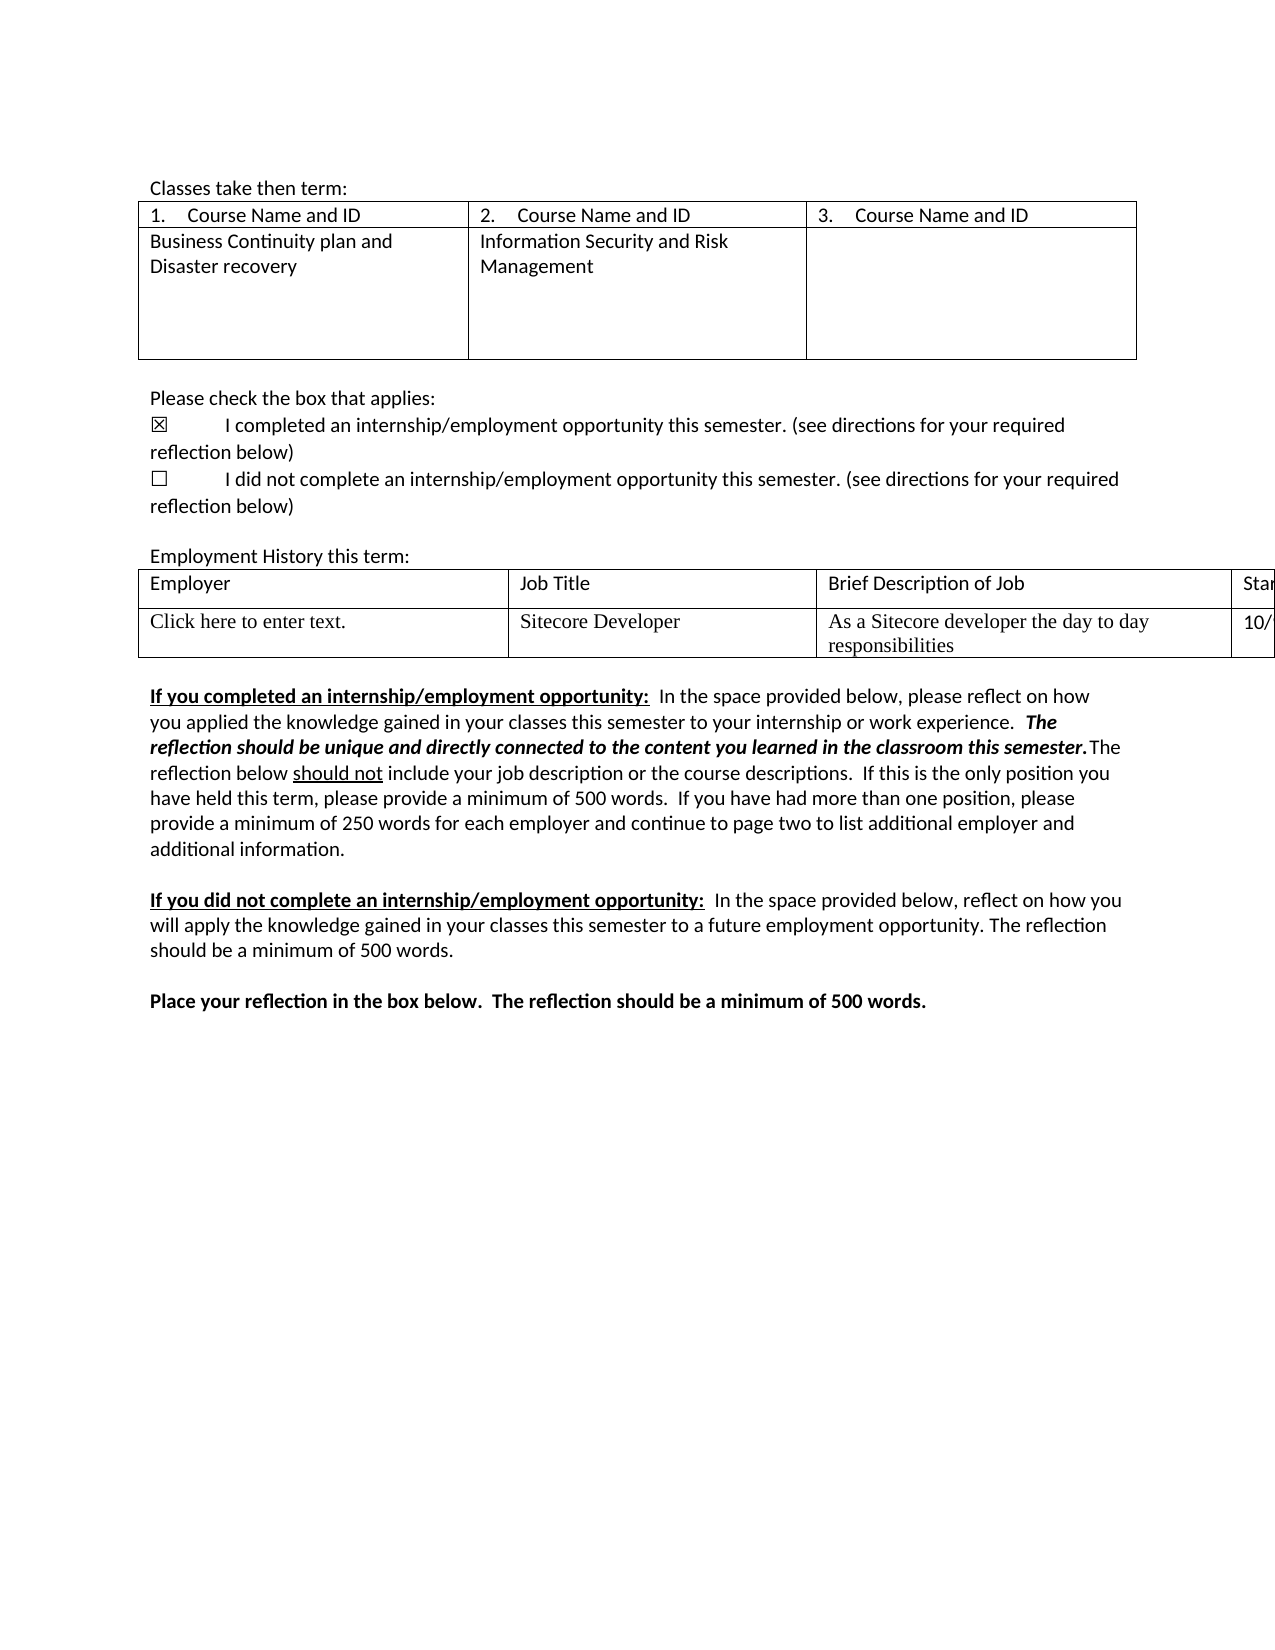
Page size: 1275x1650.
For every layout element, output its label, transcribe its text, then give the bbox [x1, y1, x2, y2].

table_header Start Date [1232, 570, 1274, 608]
text Place your reflection in the box below. The reflection should be a minimum of 500 words. [150, 988, 1125, 1014]
text I did not complete an internship/employment opportunity this semester. (see directions for your required reflection below) [150, 464, 1125, 518]
table_cell Information Security and Risk Management [469, 228, 806, 359]
table_header Course Name and ID [139, 202, 468, 227]
text If you did not complete an internship/employment opportunity: In the space provided below, reflect on how you will apply the knowledge gained in your classes this semester to a future employment opportunity. The reflection should be a minimum of 500 words. [150, 887, 1125, 963]
text If you completed an internship/employment opportunity: In the space provided below, please reflect on how you applied the knowledge gained in your classes this semester to your internship or work experience. The reflection should be unique and directly connected to the content you learned in the classroom this semester.The reflection below should not include your job description or the course descriptions. If this is the only position you have held this term, please provide a minimum of 500 words. If you have had more than one position, please provide a minimum of 250 words for each employer and continue to page two to list additional employer and additional information. [150, 683, 1125, 861]
table_header Employer [139, 570, 508, 608]
table_header Course Name and ID [469, 202, 806, 227]
table_cell [807, 228, 1136, 359]
table_header Job Title [509, 570, 816, 608]
table_header Course Name and ID [807, 202, 1136, 227]
text Classes take then term: [150, 175, 1125, 201]
table_header Brief Description of Job [817, 570, 1231, 608]
table_cell Business Continuity plan and Disaster recovery [139, 228, 468, 359]
text Please check the box that applies: [150, 385, 1125, 411]
text Employment History this term: [150, 544, 1125, 569]
text I completed an internship/employment opportunity this semester. (see directions for your required reflection below) [150, 411, 1125, 464]
